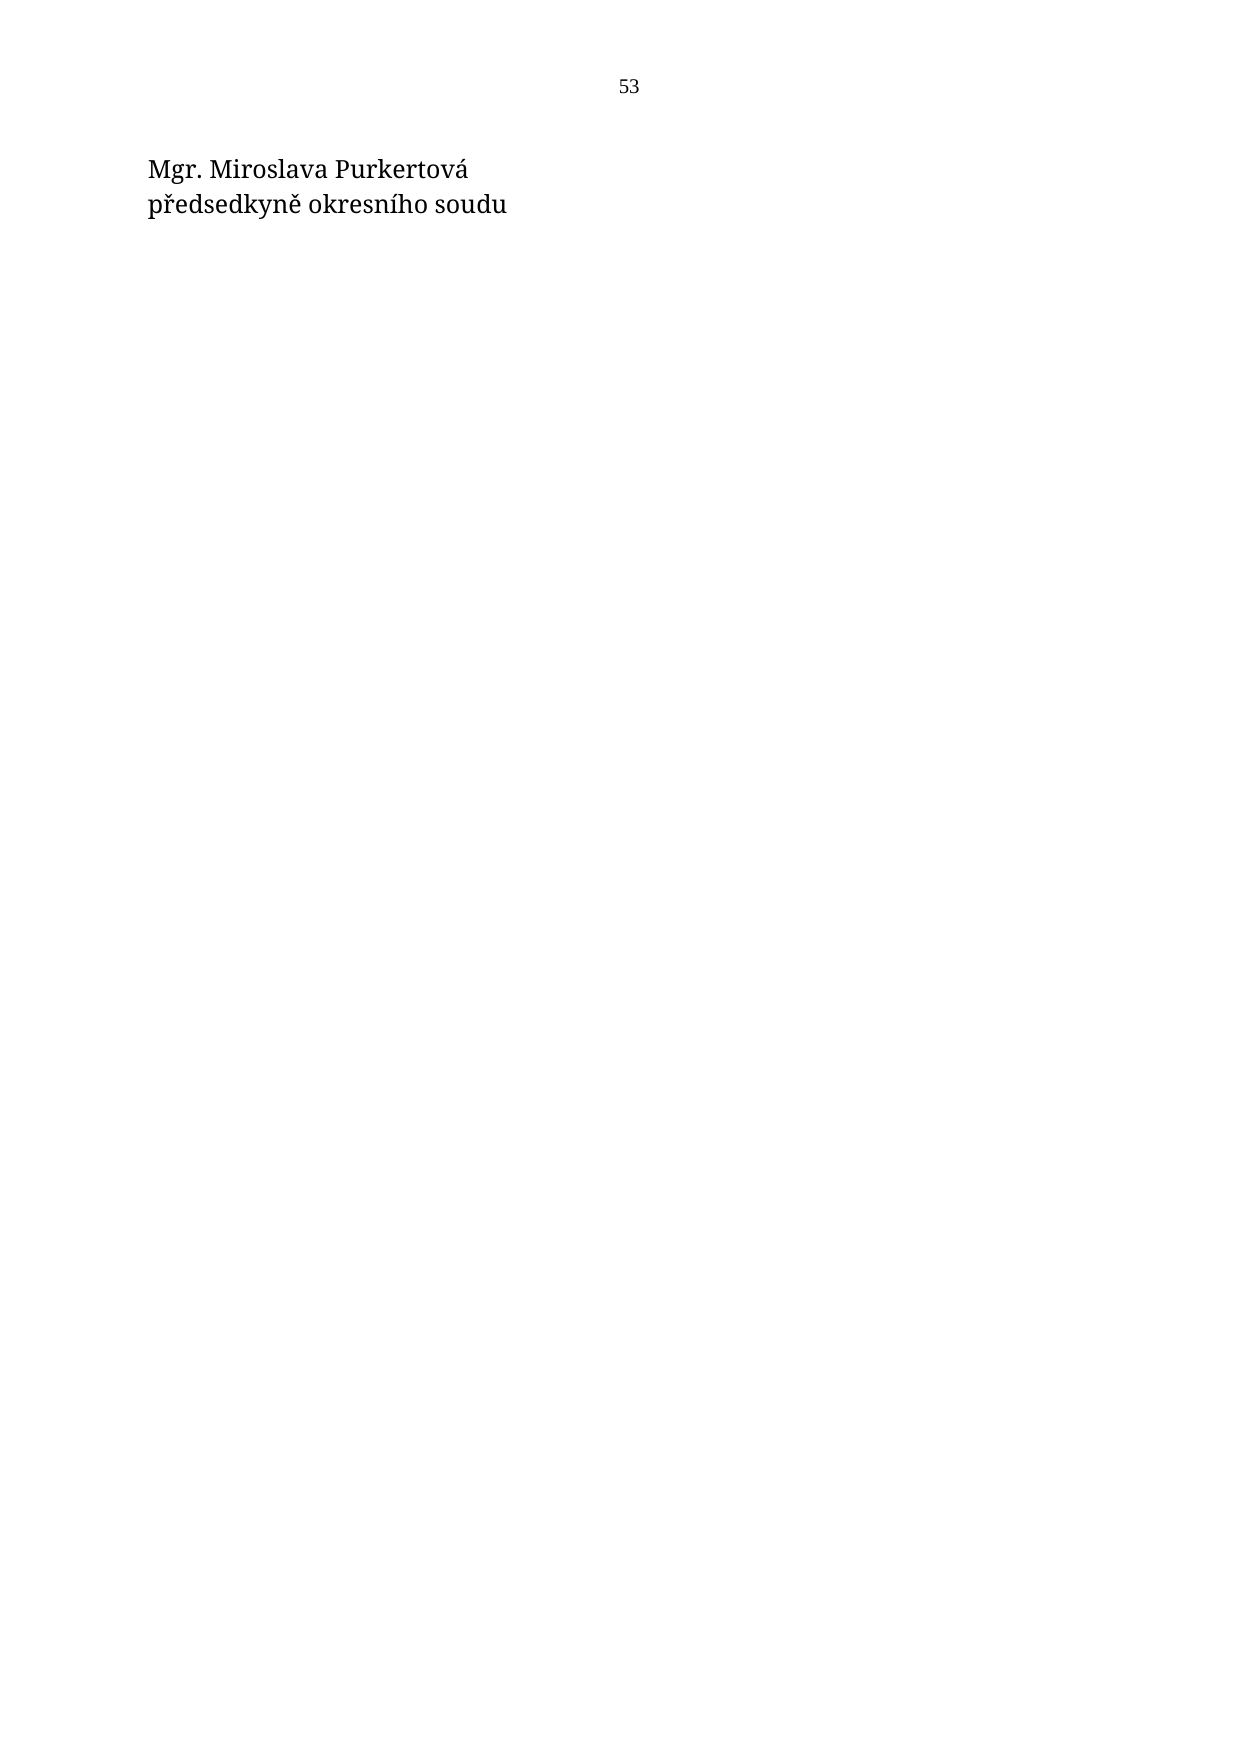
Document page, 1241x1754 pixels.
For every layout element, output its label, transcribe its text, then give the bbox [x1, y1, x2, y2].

text Mgr. Miroslava Purkertová [148, 152, 1092, 186]
text předsedkyně okresního soudu [148, 186, 1092, 220]
